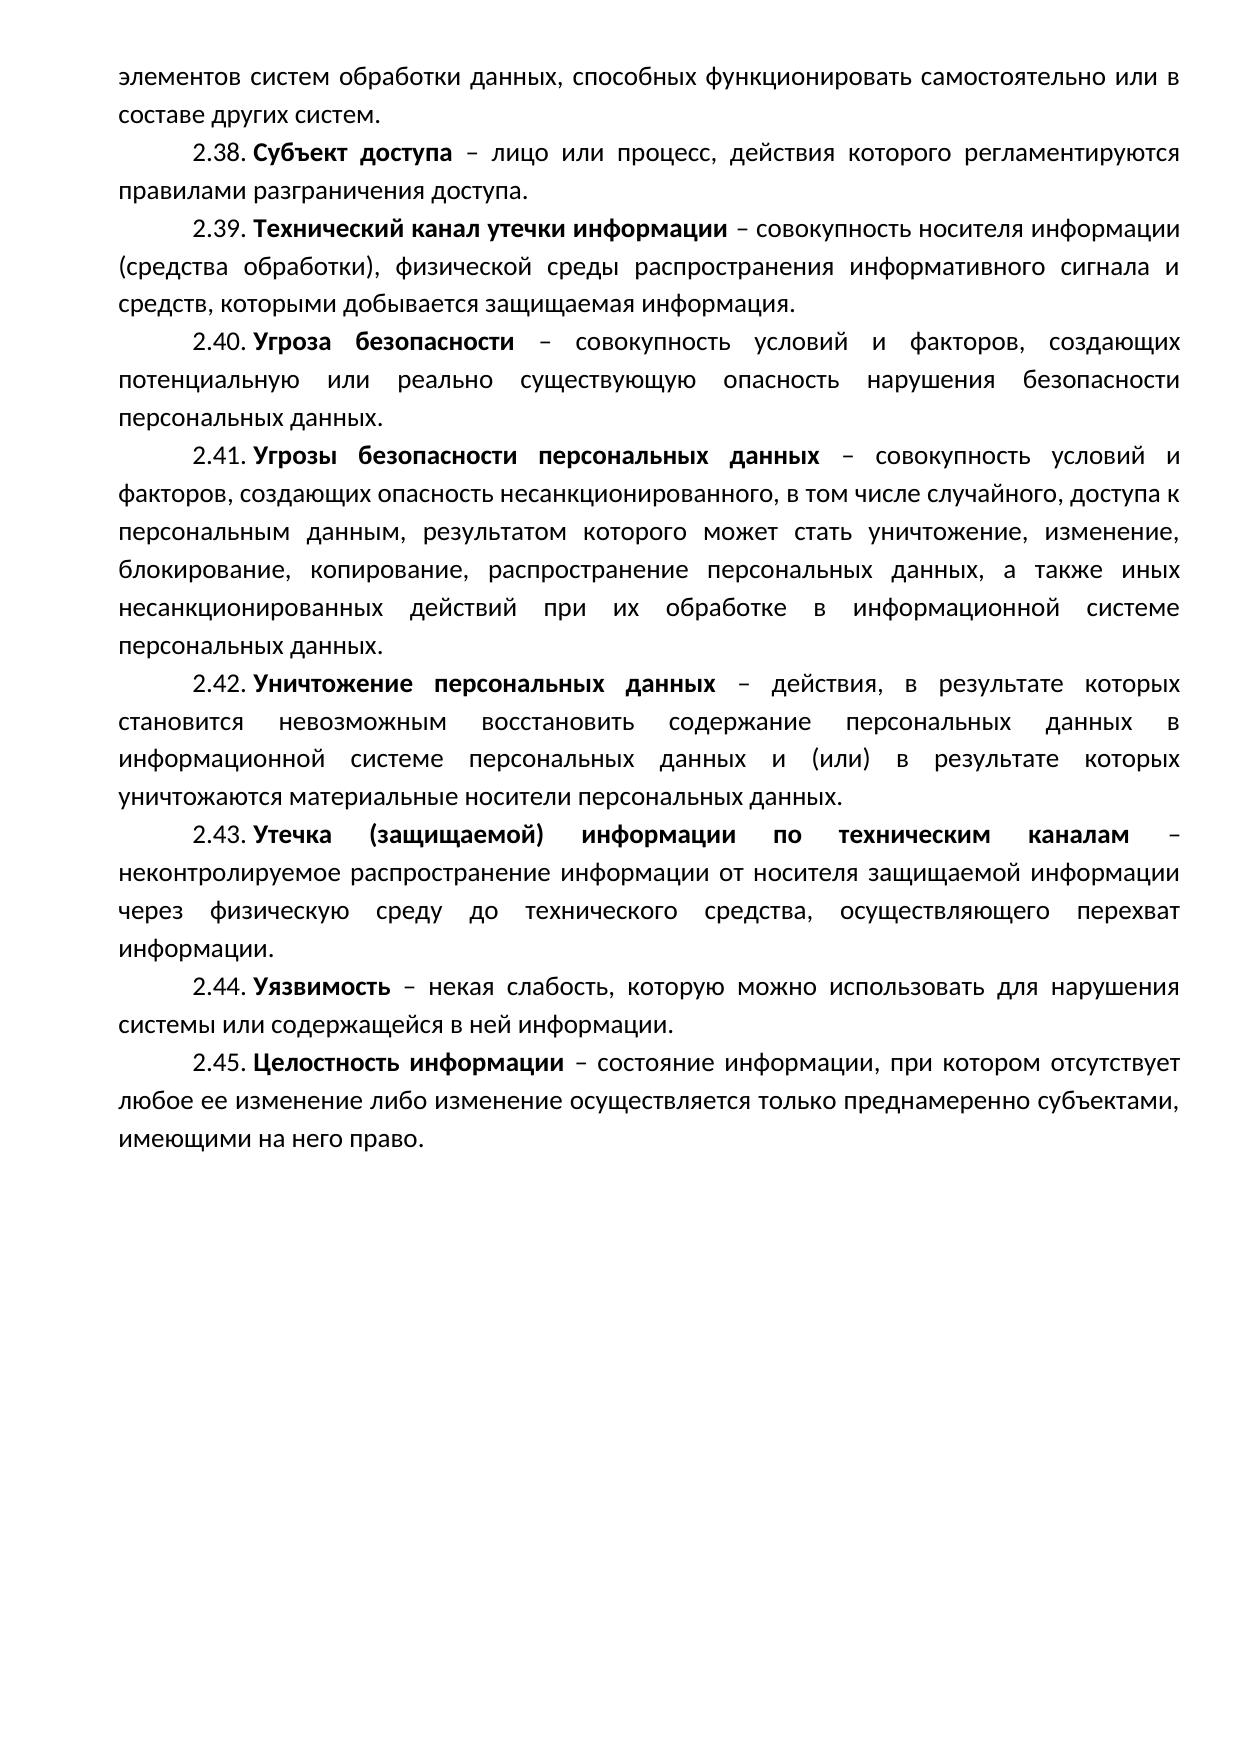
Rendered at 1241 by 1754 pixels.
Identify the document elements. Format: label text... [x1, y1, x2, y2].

text Целостность информации – состояние информации, при котором отсутствует любое ее изменение либо изменение осуществляется только преднамеренно субъектами, имеющими на него право. [118, 1045, 1181, 1154]
text Угроза безопасности – совокупность условий и факторов, создающих потенциальную или реально существующую опасность нарушения безопасности персональных данных. [118, 324, 1181, 433]
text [118, 59, 1181, 130]
text Угрозы безопасности персональных данных – совокупность условий и факторов, создающих опасность несанкционированного, в том числе случайного, доступа к персональным данным, результатом которого может стать уничтожение, изменение, блокирование, копирование, распространение персональных данных, а также иных несанкционированных действий при их обработке в информационной системе персональных данных. [118, 438, 1181, 661]
text Уничтожение персональных данных – действия, в результате которых становится невозможным восстановить содержание персональных данных в информационной системе персональных данных и (или) в результате которых уничтожаются материальные носители персональных данных. [118, 666, 1181, 812]
text Технический канал утечки информации – совокупность носителя информации (средства обработки), физической среды распространения информативного сигнала и средств, которыми добывается защищаемая информация. [118, 211, 1181, 319]
text Утечка (защищаемой) информации по техническим каналам – неконтролируемое распространение информации от носителя защищаемой информации через физическую среду до технического средства, осуществляющего перехват информации. [118, 817, 1181, 964]
text Субъект доступа – лицо или процесс, действия которого регламентируются правилами разграничения доступа. [118, 135, 1181, 206]
text Уязвимость – некая слабость, которую можно использовать для нарушения системы или содержащейся в ней информации. [118, 969, 1181, 1040]
